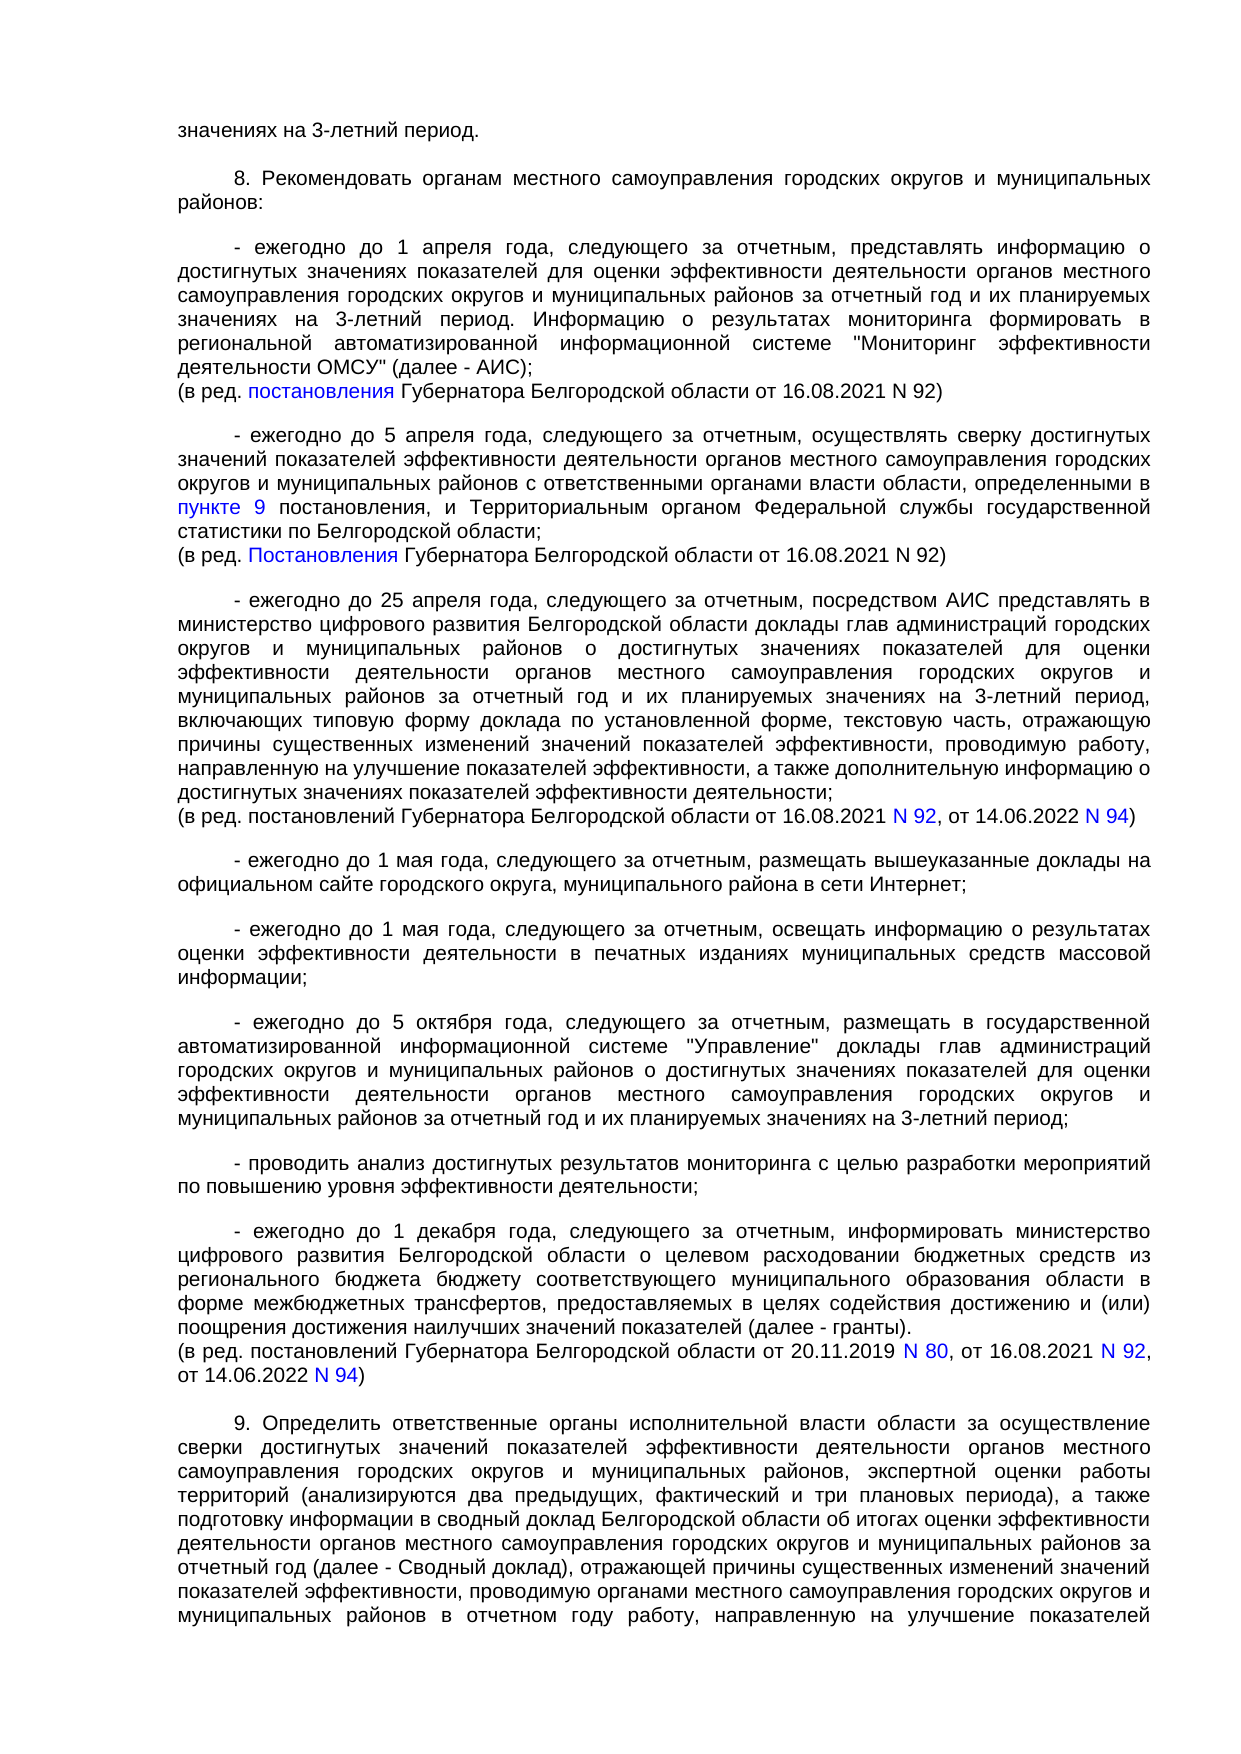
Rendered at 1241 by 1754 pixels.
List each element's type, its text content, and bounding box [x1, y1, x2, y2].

text (в ред. постановлений Губернатора Белгородской области от 20.11.2019 N 80, от 16.08.2021 N 92, от 14.06.2022 N 94) [177, 1339, 1152, 1387]
text 8. Рекомендовать органам местного самоуправления городских округов и муниципальных районов: [177, 166, 1152, 214]
text - ежегодно до 25 апреля года, следующего за отчетным, посредством АИС представлять в министерство цифрового развития Белгородской области доклады глав администраций городских округов и муниципальных районов о достигнутых значениях показателей для оценки эффективности деятельности органов местного самоуправления городских округов и муниципальных районов за отчетный год и их планируемых значениях на 3-летний период, включающих типовую форму доклада по установленной форме, текстовую часть, отражающую причины существенных изменений значений показателей эффективности, проводимую работу, направленную на улучшение показателей эффективности, а также дополнительную информацию о достигнутых значениях показателей эффективности деятельности; [177, 588, 1152, 803]
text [177, 1411, 1152, 1626]
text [177, 118, 1152, 142]
text (в ред. постановлений Губернатора Белгородской области от 16.08.2021 N 92, от 14.06.2022 N 94) [177, 803, 1152, 827]
text - ежегодно до 1 мая года, следующего за отчетным, размещать вышеуказанные доклады на официальном сайте городского округа, муниципального района в сети Интернет; [177, 848, 1152, 896]
text - ежегодно до 1 мая года, следующего за отчетным, освещать информацию о результатах оценки эффективности деятельности в печатных изданиях муниципальных средств массовой информации; [177, 917, 1152, 989]
text - ежегодно до 1 апреля года, следующего за отчетным, представлять информацию о достигнутых значениях показателей для оценки эффективности деятельности органов местного самоуправления городских округов и муниципальных районов за отчетный год и их планируемых значениях на 3-летний период. Информацию о результатах мониторинга формировать в региональной автоматизированной информационной системе "Мониторинг эффективности деятельности ОМСУ" (далее - АИС); [177, 235, 1152, 378]
text - проводить анализ достигнутых результатов мониторинга с целью разработки мероприятий по повышению уровня эффективности деятельности; [177, 1150, 1152, 1198]
text (в ред. Постановления Губернатора Белгородской области от 16.08.2021 N 92) [177, 543, 1152, 567]
text - ежегодно до 1 декабря года, следующего за отчетным, информировать министерство цифрового развития Белгородской области о целевом расходовании бюджетных средств из регионального бюджета бюджету соответствующего муниципального образования области в форме межбюджетных трансфертов, предоставляемых в целях содействия достижению и (или) поощрения достижения наилучших значений показателей (далее - гранты). [177, 1219, 1152, 1339]
text (в ред. постановления Губернатора Белгородской области от 16.08.2021 N 92) [177, 378, 1152, 402]
text - ежегодно до 5 октября года, следующего за отчетным, размещать в государственной автоматизированной информационной системе "Управление" доклады глав администраций городских округов и муниципальных районов о достигнутых значениях показателей для оценки эффективности деятельности органов местного самоуправления городских округов и муниципальных районов за отчетный год и их планируемых значениях на 3-летний период; [177, 1010, 1152, 1129]
text - ежегодно до 5 апреля года, следующего за отчетным, осуществлять сверку достигнутых значений показателей эффективности деятельности органов местного самоуправления городских округов и муниципальных районов с ответственными органами власти области, определенными в пункте 9 постановления, и Территориальным органом Федеральной службы государственной статистики по Белгородской области; [177, 423, 1152, 543]
